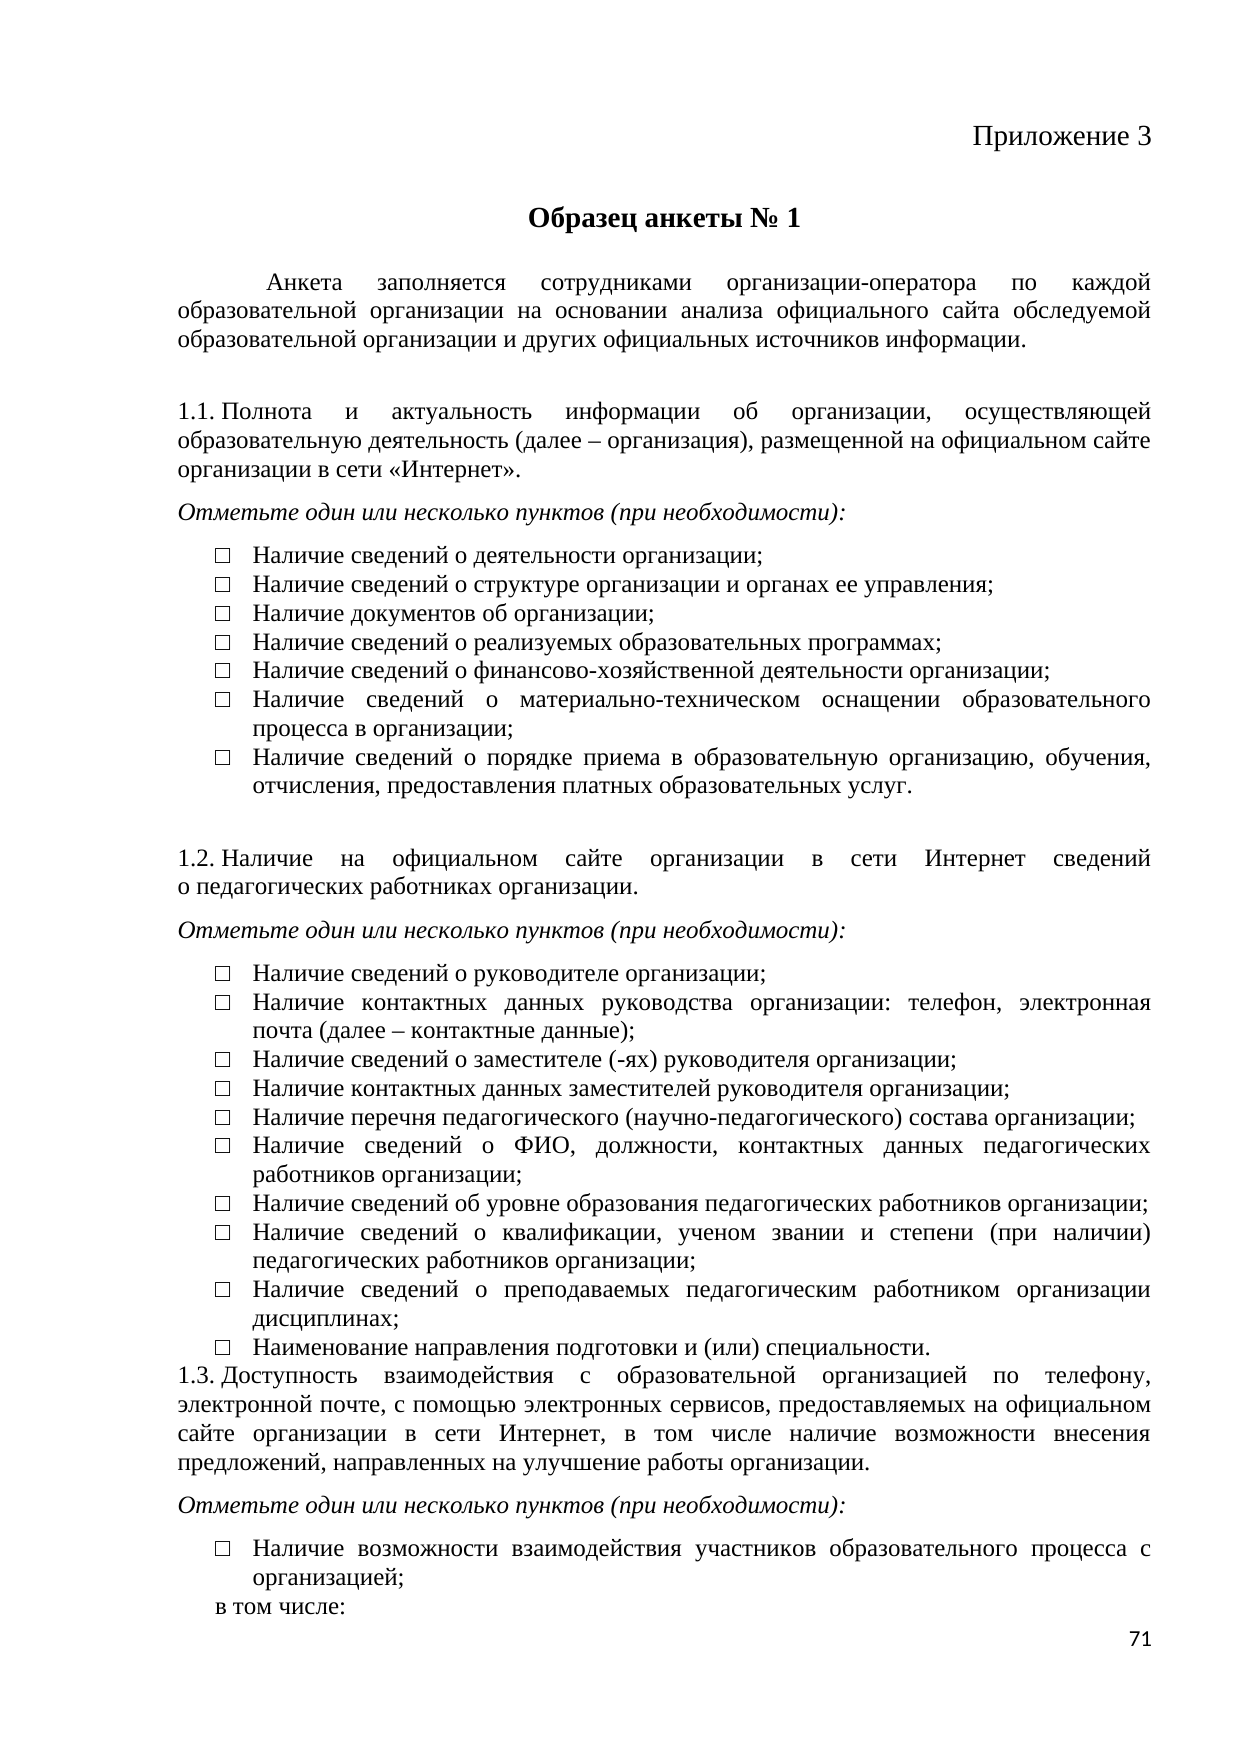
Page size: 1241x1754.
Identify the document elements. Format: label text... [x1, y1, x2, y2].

list Наличие контактных данных заместителей руководителя организации; [215, 1073, 1152, 1102]
list Наличие сведений о деятельности организации; [215, 541, 1152, 569]
text Отметьте один или несколько пунктов (при необходимости): [177, 1490, 1152, 1519]
list Наличие сведений о квалификации, ученом звании и степени (при наличии) педагогических работников организации; [215, 1217, 1152, 1274]
list Наличие документов об организации; [215, 598, 1152, 627]
list Наличие сведений о материально-техническом оснащении образовательного процесса в организации; [215, 684, 1152, 742]
list Наличие сведений о порядке приема в образовательную организацию, обучения, отчисления, предоставления платных образовательных услуг. [215, 742, 1152, 799]
text Приложение 3 [177, 118, 1152, 152]
text 1.2. Наличие на официальном сайте организации в сети Интернет сведений о педагогических работниках организации. [177, 843, 1152, 900]
list Наличие сведений о финансово-хозяйственной деятельности организации; [215, 656, 1152, 684]
list Наличие сведений о ФИО, должности, контактных данных педагогических работников организации; [215, 1131, 1152, 1188]
list Наличие сведений о заместителе (-ях) руководителя организации; [215, 1044, 1152, 1073]
list Наличие сведений о руководителе организации; [215, 958, 1152, 987]
text Анкета заполняется сотрудниками организации-оператора по каждой образовательной организации на основании анализа официального сайта обследуемой образовательной организации и других официальных источников информации. [177, 267, 1152, 353]
list Наличие сведений о преподаваемых педагогическим работником организации дисциплинах; [215, 1274, 1152, 1332]
list Наличие сведений о структуре организации и органах ее управления; [215, 569, 1152, 598]
text 1.1. Полнота и актуальность информации об организации, осуществляющей образовательную деятельность (далее – организация), размещенной на официальном сайте организации в сети «Интернет». [177, 396, 1152, 483]
list Наличие перечня педагогического (научно-педагогического) состава организации; [215, 1102, 1152, 1131]
text Отметьте один или несколько пунктов (при необходимости): [177, 915, 1152, 943]
list Наличие сведений об уровне образования педагогических работников организации; [215, 1188, 1152, 1217]
list Наличие возможности взаимодействия участников образовательного процесса с организацией; [215, 1533, 1152, 1591]
text Отметьте один или несколько пунктов (при необходимости): [177, 497, 1152, 526]
list Наличие контактных данных руководства организации: телефон, электронная почта (далее – контактные данные); [215, 987, 1152, 1044]
text в том числе: [215, 1591, 1152, 1620]
text Образец анкеты № 1 [177, 200, 1152, 233]
list Наличие сведений о реализуемых образовательных программах; [215, 627, 1152, 656]
text 1.3. Доступность взаимодействия с образовательной организацией по телефону, электронной почте, с помощью электронных сервисов, предоставляемых на официальном сайте организации в сети Интернет, в том числе наличие возможности внесения предложений, направленных на улучшение работы организации. [177, 1361, 1152, 1476]
list Наименование направления подготовки и (или) специальности. [215, 1332, 1152, 1361]
